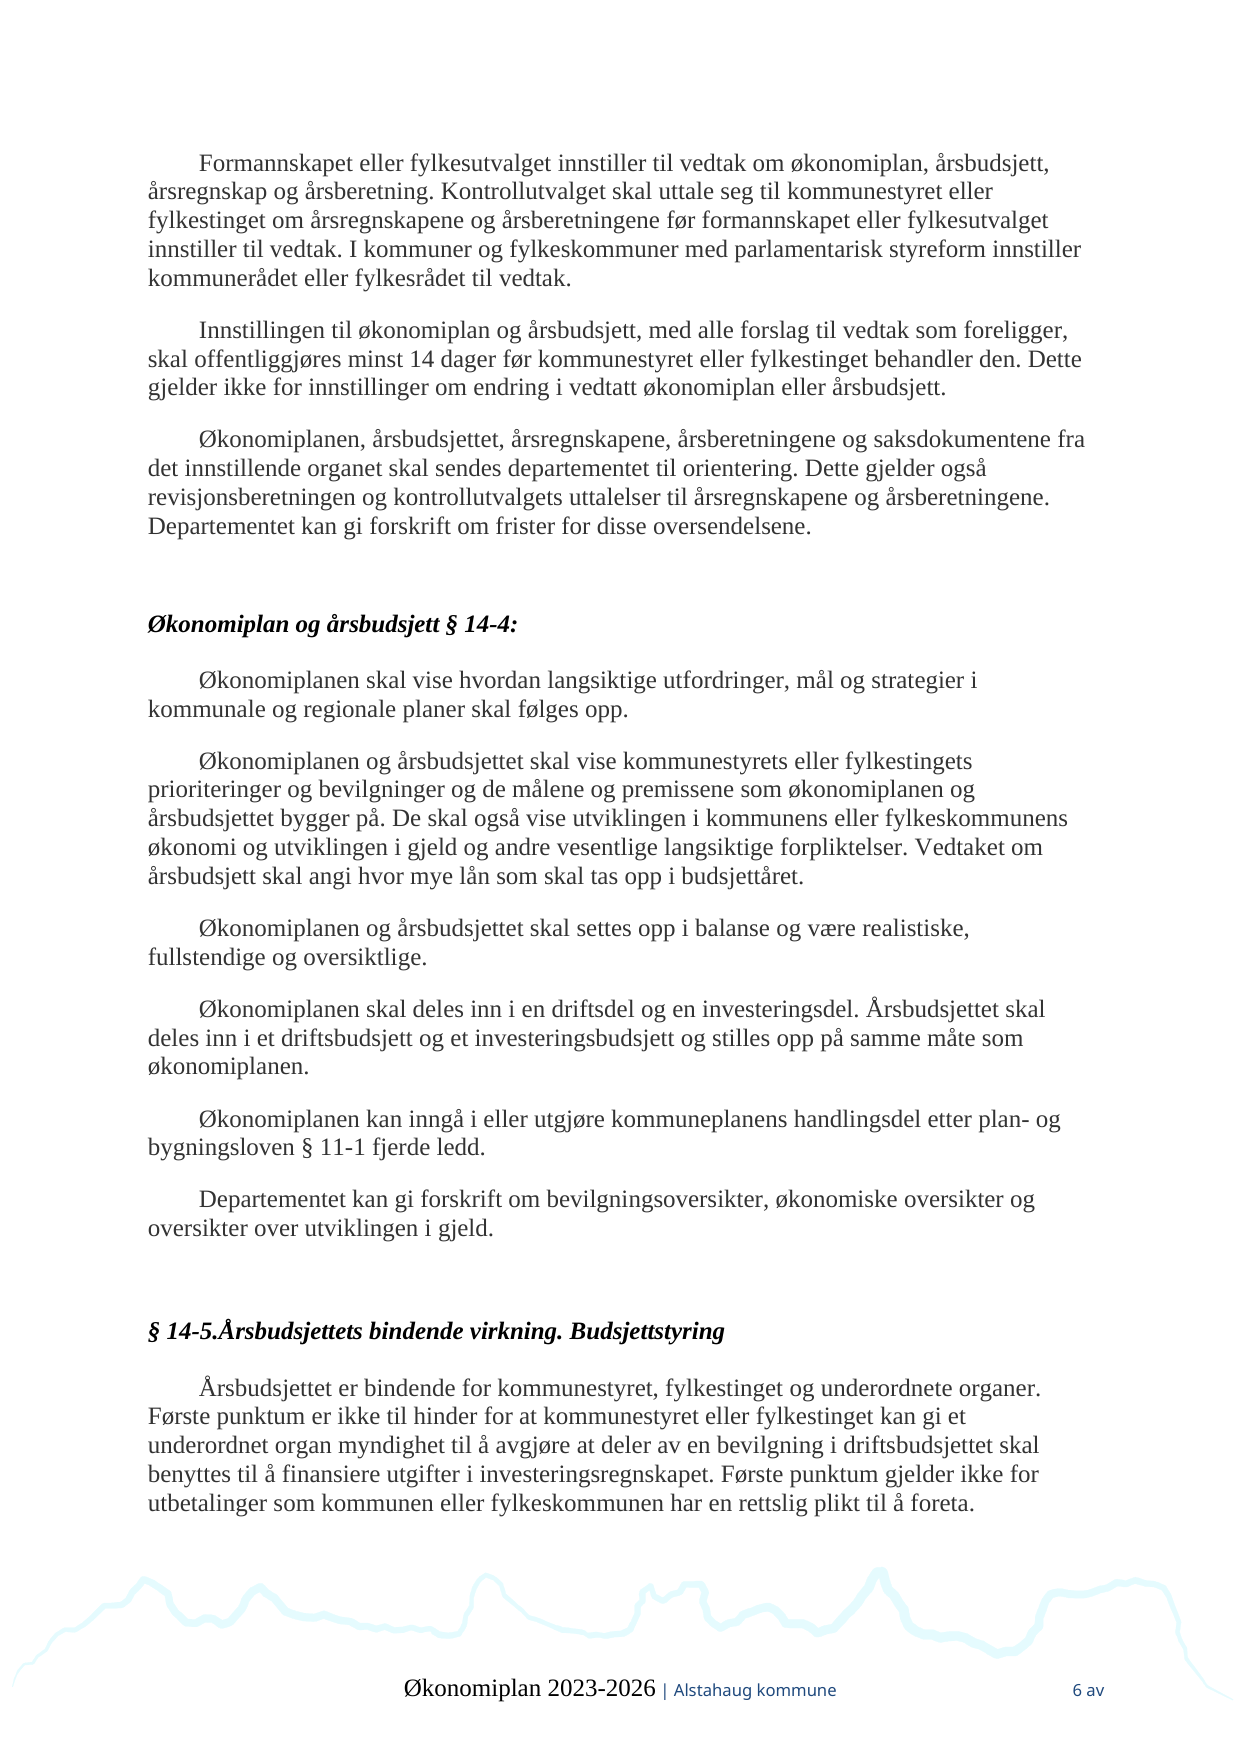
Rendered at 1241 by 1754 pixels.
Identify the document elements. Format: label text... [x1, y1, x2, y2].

subtitle Økonomiplan og årsbudsjett § 14-4: [148, 609, 1092, 637]
text Økonomiplanen skal vise hvordan langsiktige utfordringer, mål og strategier i kommunale og regionale planer skal følges opp. [148, 665, 1092, 722]
text Formannskapet eller fylkesutvalget innstiller til vedtak om økonomiplan, årsbudsjett, årsregnskap og årsberetning. Kontrollutvalget skal uttale seg til kommunestyret eller fylkestinget om årsregnskapene og årsberetningene før formannskapet eller fylkesutvalget innstiller til vedtak. I kommuner og fylkeskommuner med parlamentarisk styreform innstiller kommunerådet eller fylkesrådet til vedtak. [148, 148, 1092, 291]
text Innstillingen til økonomiplan og årsbudsjett, med alle forslag til vedtak som foreligger, skal offentliggjøres minst 14 dager før kommunestyret eller fylkestinget behandler den. Dette gjelder ikke for innstillinger om endring i vedtatt økonomiplan eller årsbudsjett. [148, 315, 1092, 401]
subtitle § 14-5.Årsbudsjettets bindende virkning. Budsjettstyring [148, 1316, 1092, 1345]
text Økonomiplanen skal deles inn i en driftsdel og en investeringsdel. Årsbudsjettet skal deles inn i et driftsbudsjett og et investeringsbudsjett og stilles opp på samme måte som økonomiplanen. [148, 994, 1092, 1080]
text Årsbudsjettet er bindende for kommunestyret, fylkestinget og underordnete organer. Første punktum er ikke til hinder for at kommunestyret eller fylkestinget kan gi et underordnet organ myndighet til å avgjøre at deler av en bevilgning i driftsbudsjettet skal benyttes til å finansiere utgifter i investeringsregnskapet. Første punktum gjelder ikke for utbetalinger som kommunen eller fylkeskommunen har en rettslig plikt til å foreta. [148, 1373, 1092, 1516]
text Departementet kan gi forskrift om bevilgningsoversikter, økonomiske oversikter og oversikter over utviklingen i gjeld. [148, 1184, 1092, 1242]
text Økonomiplanen kan inngå i eller utgjøre kommuneplanens handlingsdel etter plan- og bygningsloven § 11-1 fjerde ledd. [148, 1104, 1092, 1161]
text Økonomiplanen, årsbudsjettet, årsregnskapene, årsberetningene og saksdokumentene fra det innstillende organet skal sendes departementet til orientering. Dette gjelder også revisjonsberetningen og kontrollutvalgets uttalelser til årsregnskapene og årsberetningene. Departementet kan gi forskrift om frister for disse oversendelsene. [148, 424, 1092, 539]
text Økonomiplanen og årsbudsjettet skal vise kommunestyrets eller fylkestingets prioriteringer og bevilgninger og de målene og premissene som økonomiplanen og årsbudsjettet bygger på. De skal også vise utviklingen i kommunens eller fylkeskommunens økonomi og utviklingen i gjeld og andre vesentlige langsiktige forpliktelser. Vedtaket om årsbudsjett skal angi hvor mye lån som skal tas opp i budsjettåret. [148, 746, 1092, 889]
text Økonomiplanen og årsbudsjettet skal settes opp i balanse og være realistiske, fullstendige og oversiktlige. [148, 913, 1092, 971]
